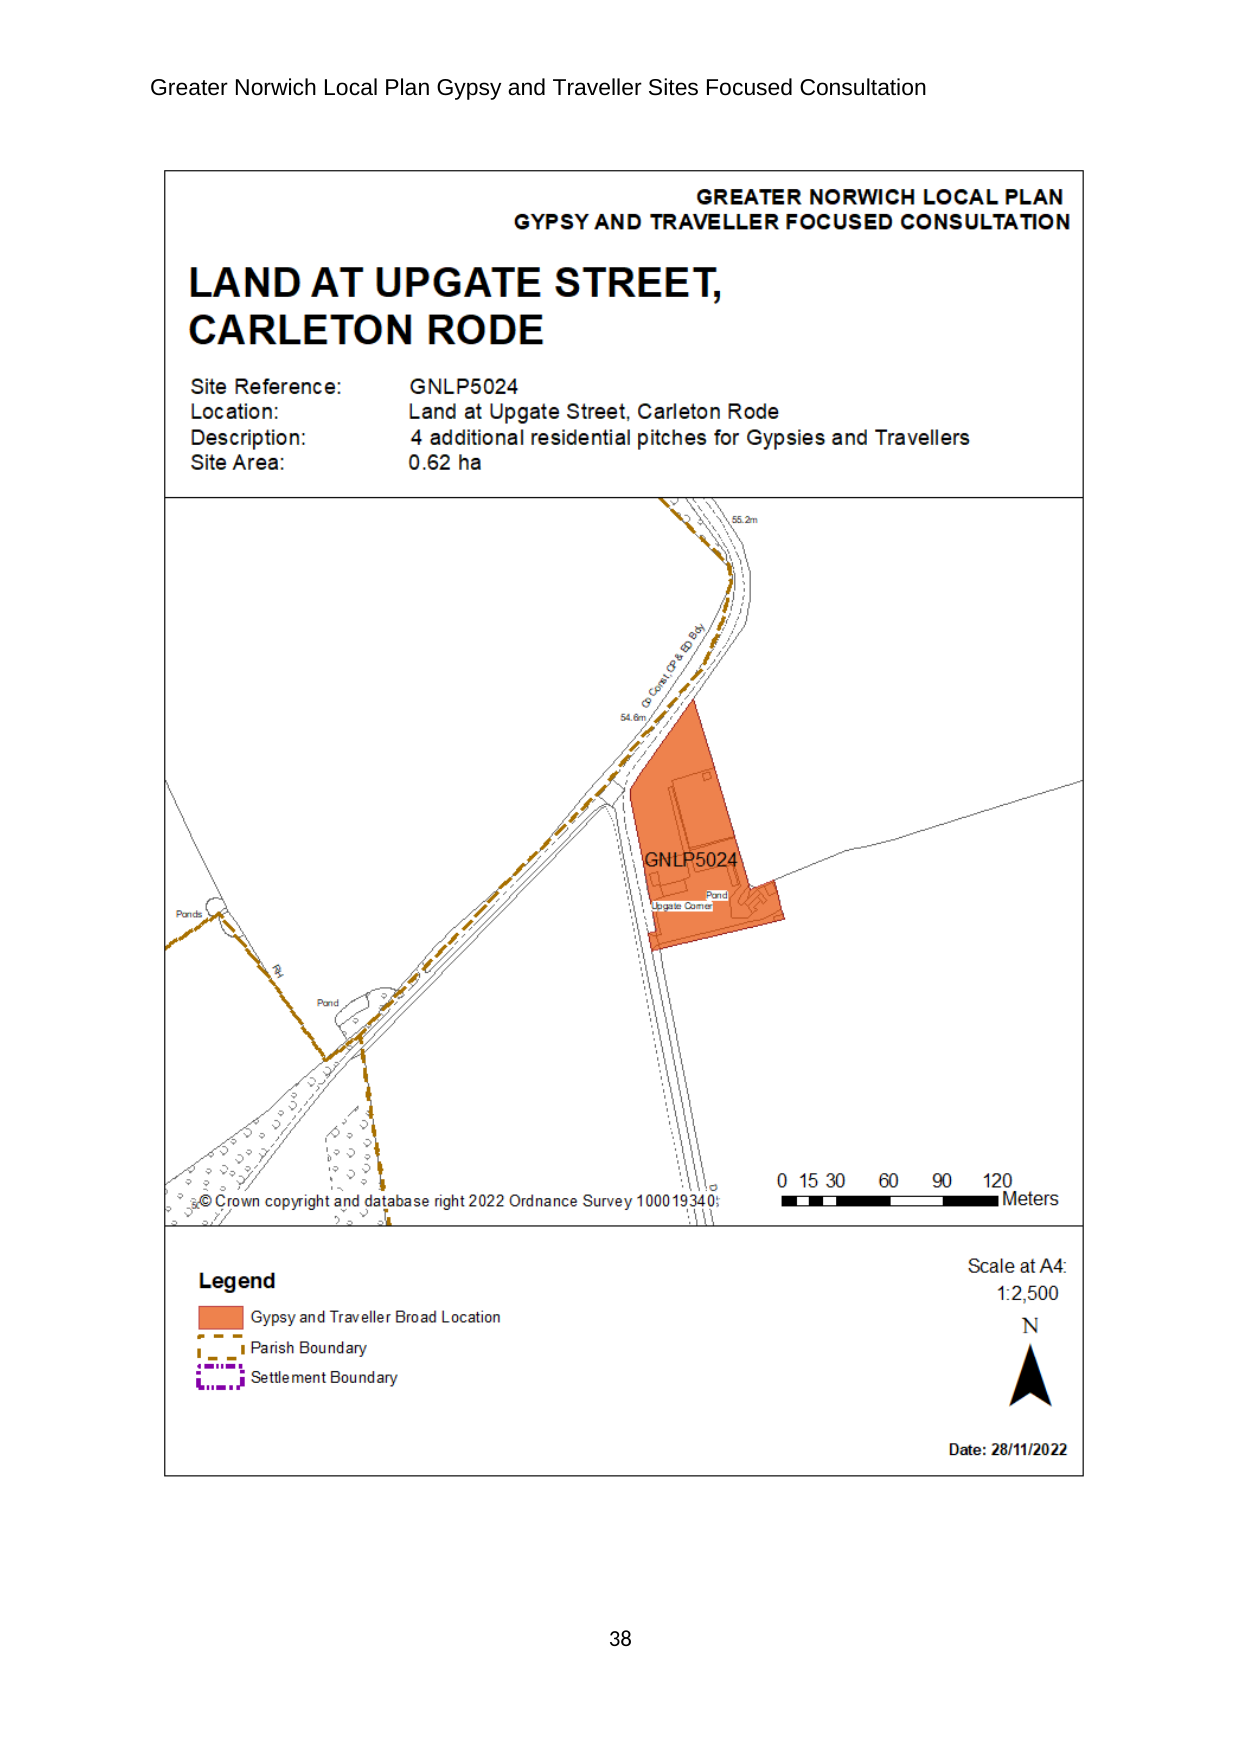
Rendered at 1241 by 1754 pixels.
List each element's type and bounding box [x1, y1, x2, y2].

picture [150, 156, 1091, 1486]
